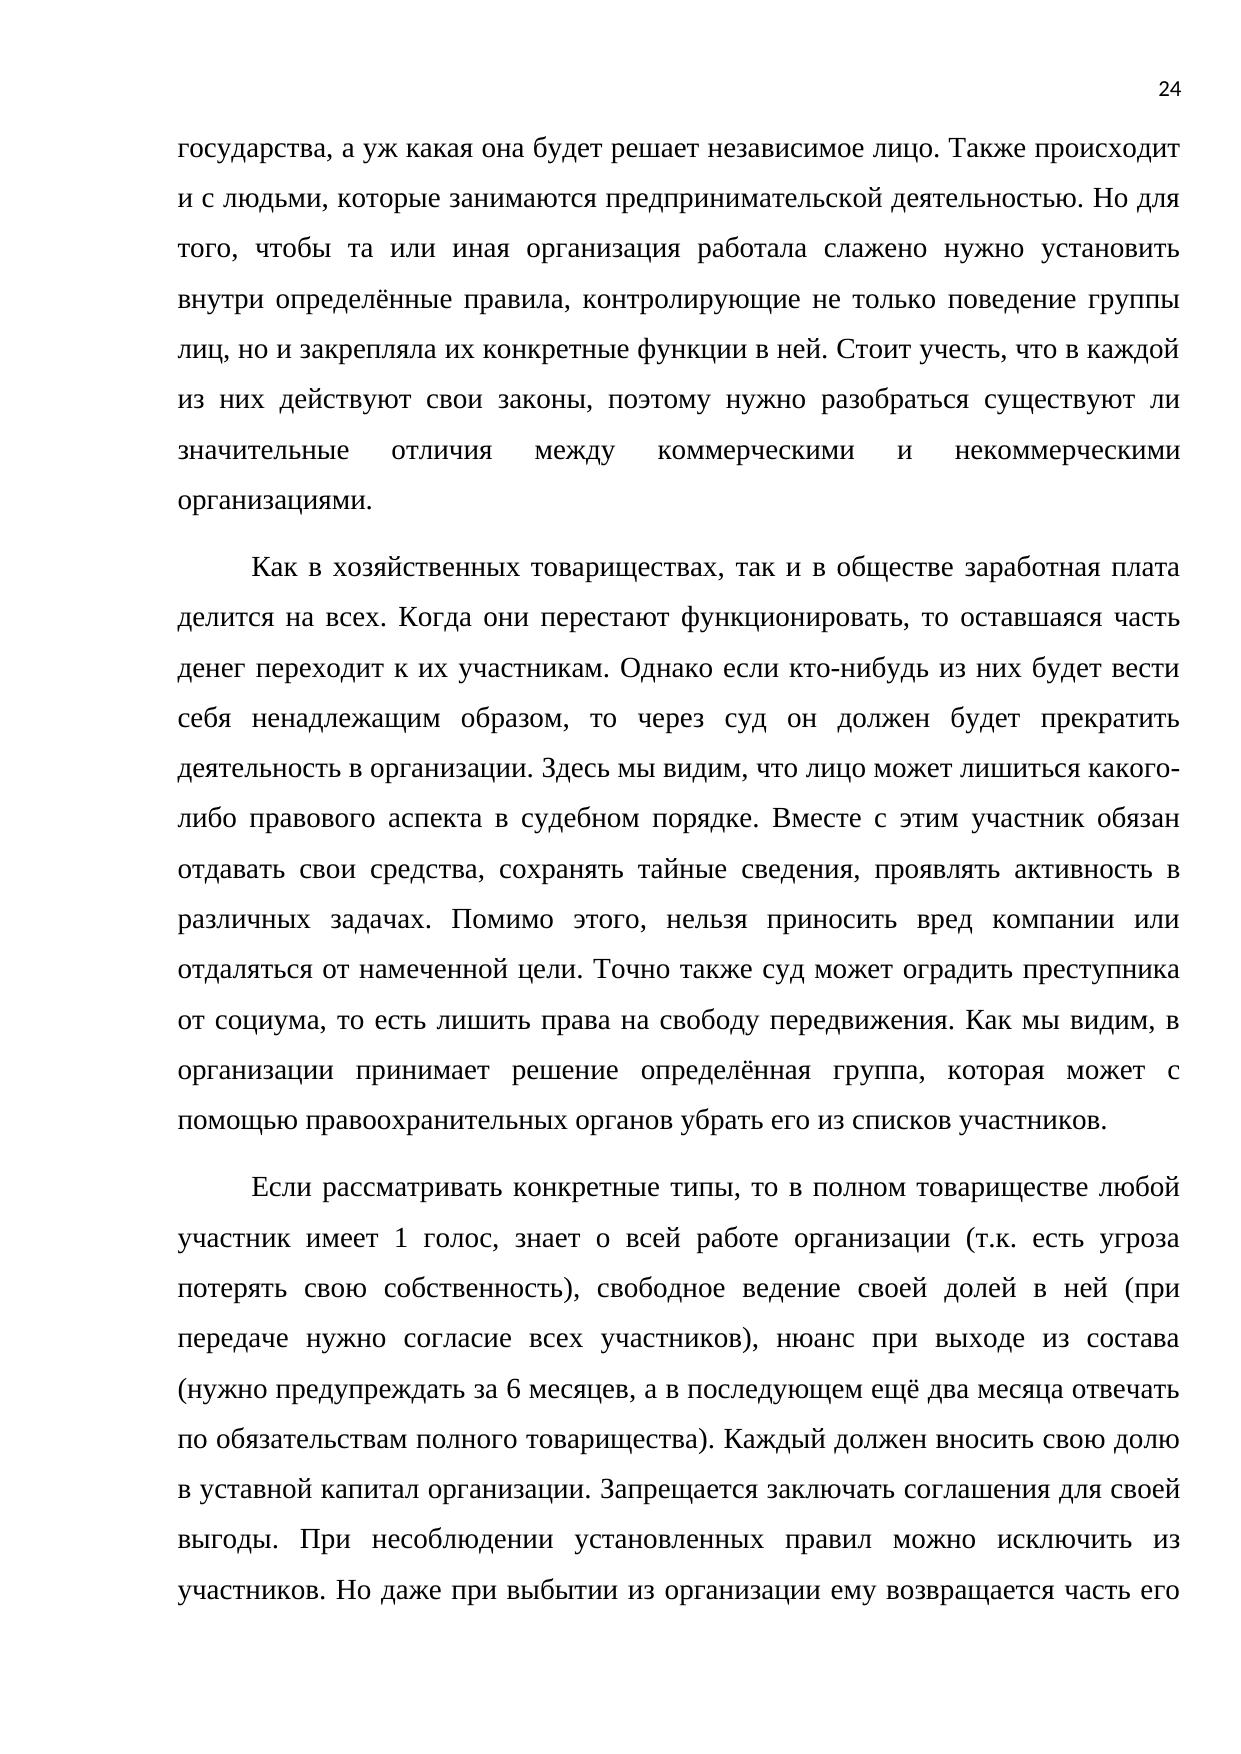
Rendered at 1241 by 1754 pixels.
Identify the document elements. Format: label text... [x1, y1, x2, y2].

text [177, 130, 1181, 516]
text Как в хозяйственных товариществах, так и в обществе заработная плата делится на всех. Когда они перестают функционировать, то оставшаяся часть денег переходит к их участникам. Однако если кто-нибудь из них будет вести себя ненадлежащим образом, то через суд он должен будет прекратить деятельность в организации. Здесь мы видим, что лицо может лишиться какого-либо правового аспекта в судебном порядке. Вместе с этим участник обязан отдавать свои средства, сохранять тайные сведения, проявлять активность в различных задачах. Помимо этого, нельзя приносить вред компании или отдаляться от намеченной цели. Точно также суд может оградить преступника от социума, то есть лишить права на свободу передвижения. Как мы видим, в организации принимает решение определённая группа, которая может с помощью правоохранительных органов убрать его из списков участников. [177, 549, 1181, 1136]
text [177, 1169, 1181, 1606]
